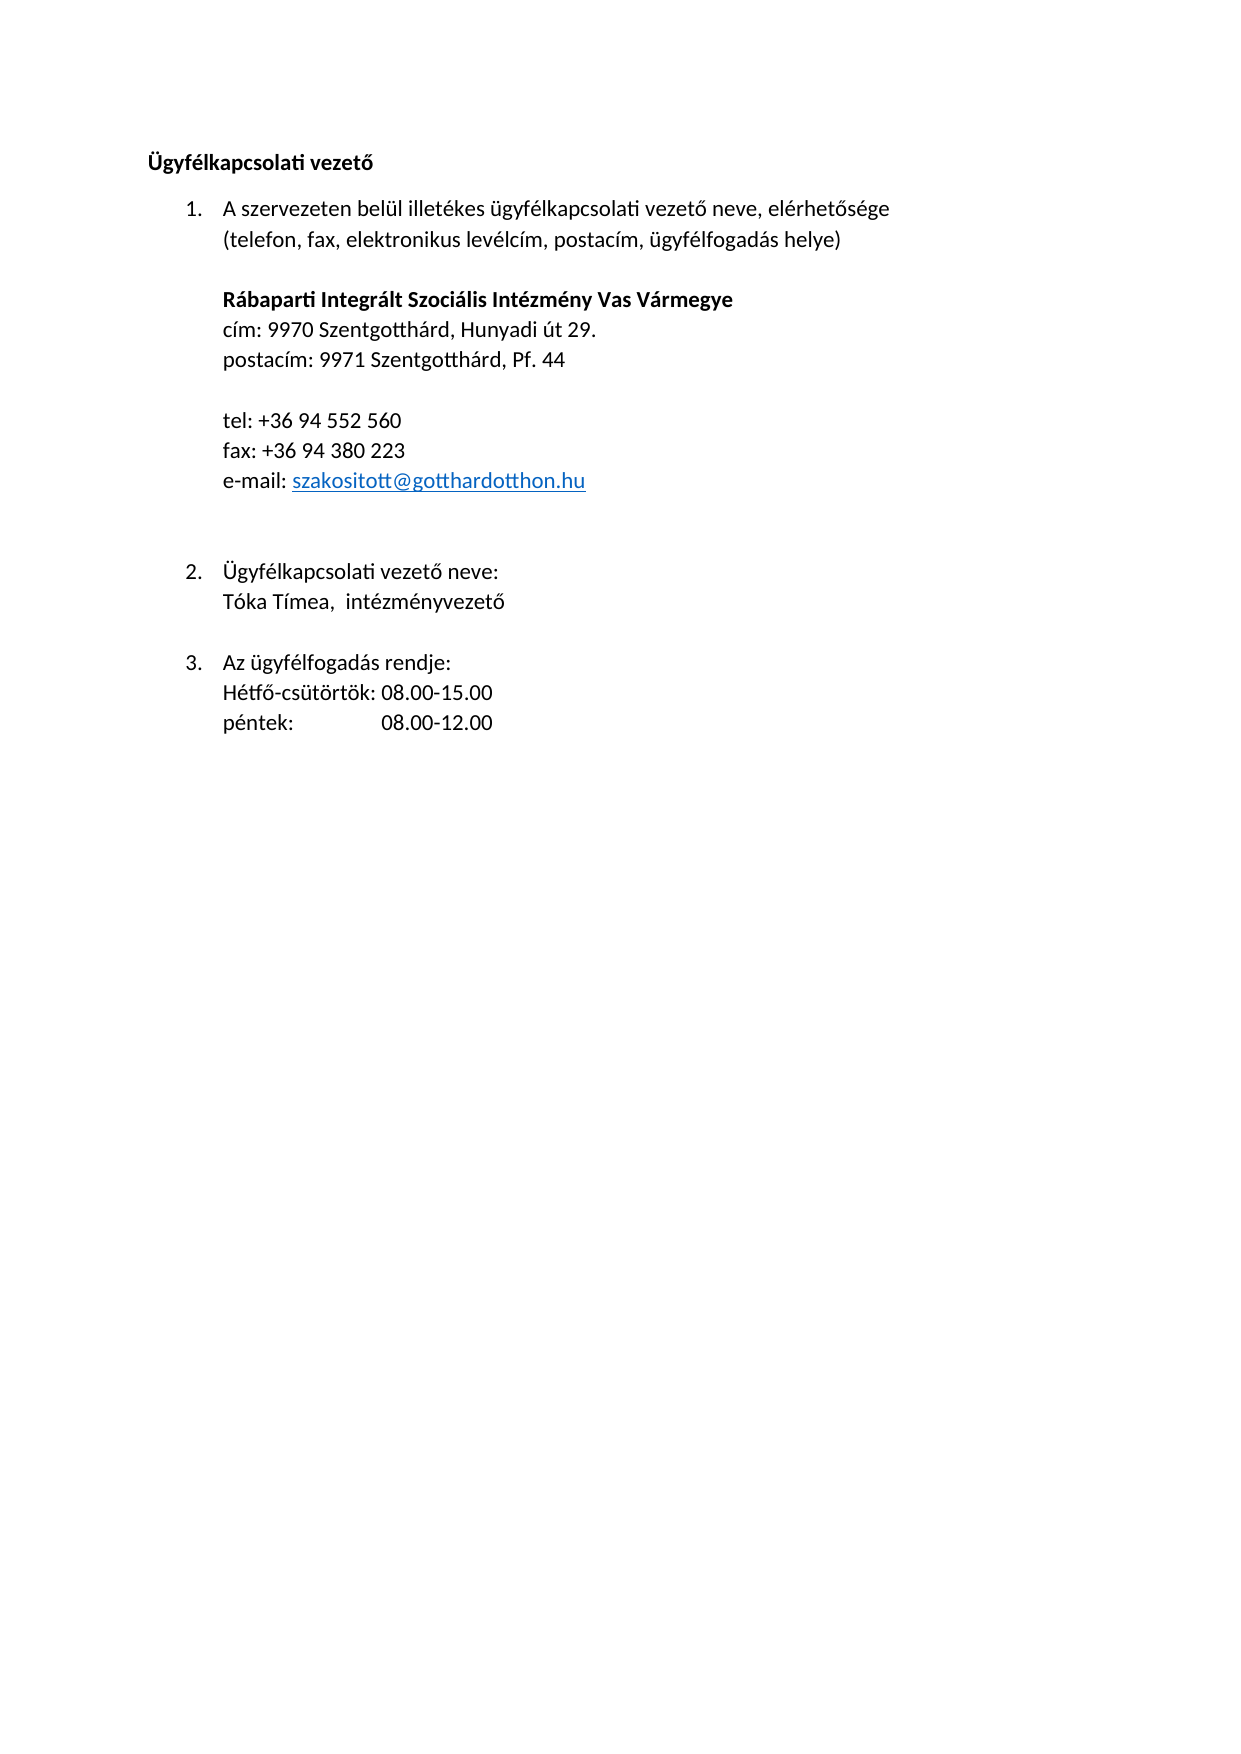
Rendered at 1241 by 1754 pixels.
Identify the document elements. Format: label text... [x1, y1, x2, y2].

list Rábaparti Integrált Szociális Intézmény Vas Vármegye [223, 285, 1093, 313]
list Az ügyfélfogadás rendje: [185, 648, 1093, 676]
text Ügyfélkapcsolati vezető [148, 148, 1093, 176]
list Tóka Tímea, intézményvezető [223, 587, 1093, 615]
list e-mail: szakositott@gotthardotthon.hu [223, 466, 1093, 494]
list A szervezeten belül illetékes ügyfélkapcsolati vezető neve, elérhetősége [185, 194, 1093, 222]
list tel: +36 94 552 560 [223, 406, 1093, 434]
list Ügyfélkapcsolati vezető neve: [185, 557, 1093, 585]
list postacím: 9971 Szentgotthárd, Pf. 44 [223, 346, 1093, 373]
list Hétfő-csütörtök: 08.00-15.00 [223, 678, 1093, 706]
list péntek: 08.00-12.00 [223, 708, 1093, 736]
list fax: +36 94 380 223 [223, 436, 1093, 464]
list (telefon, fax, elektronikus levélcím, postacím, ügyfélfogadás helye) [223, 225, 1093, 253]
list cím: 9970 Szentgotthárd, Hunyadi út 29. [223, 315, 1093, 343]
